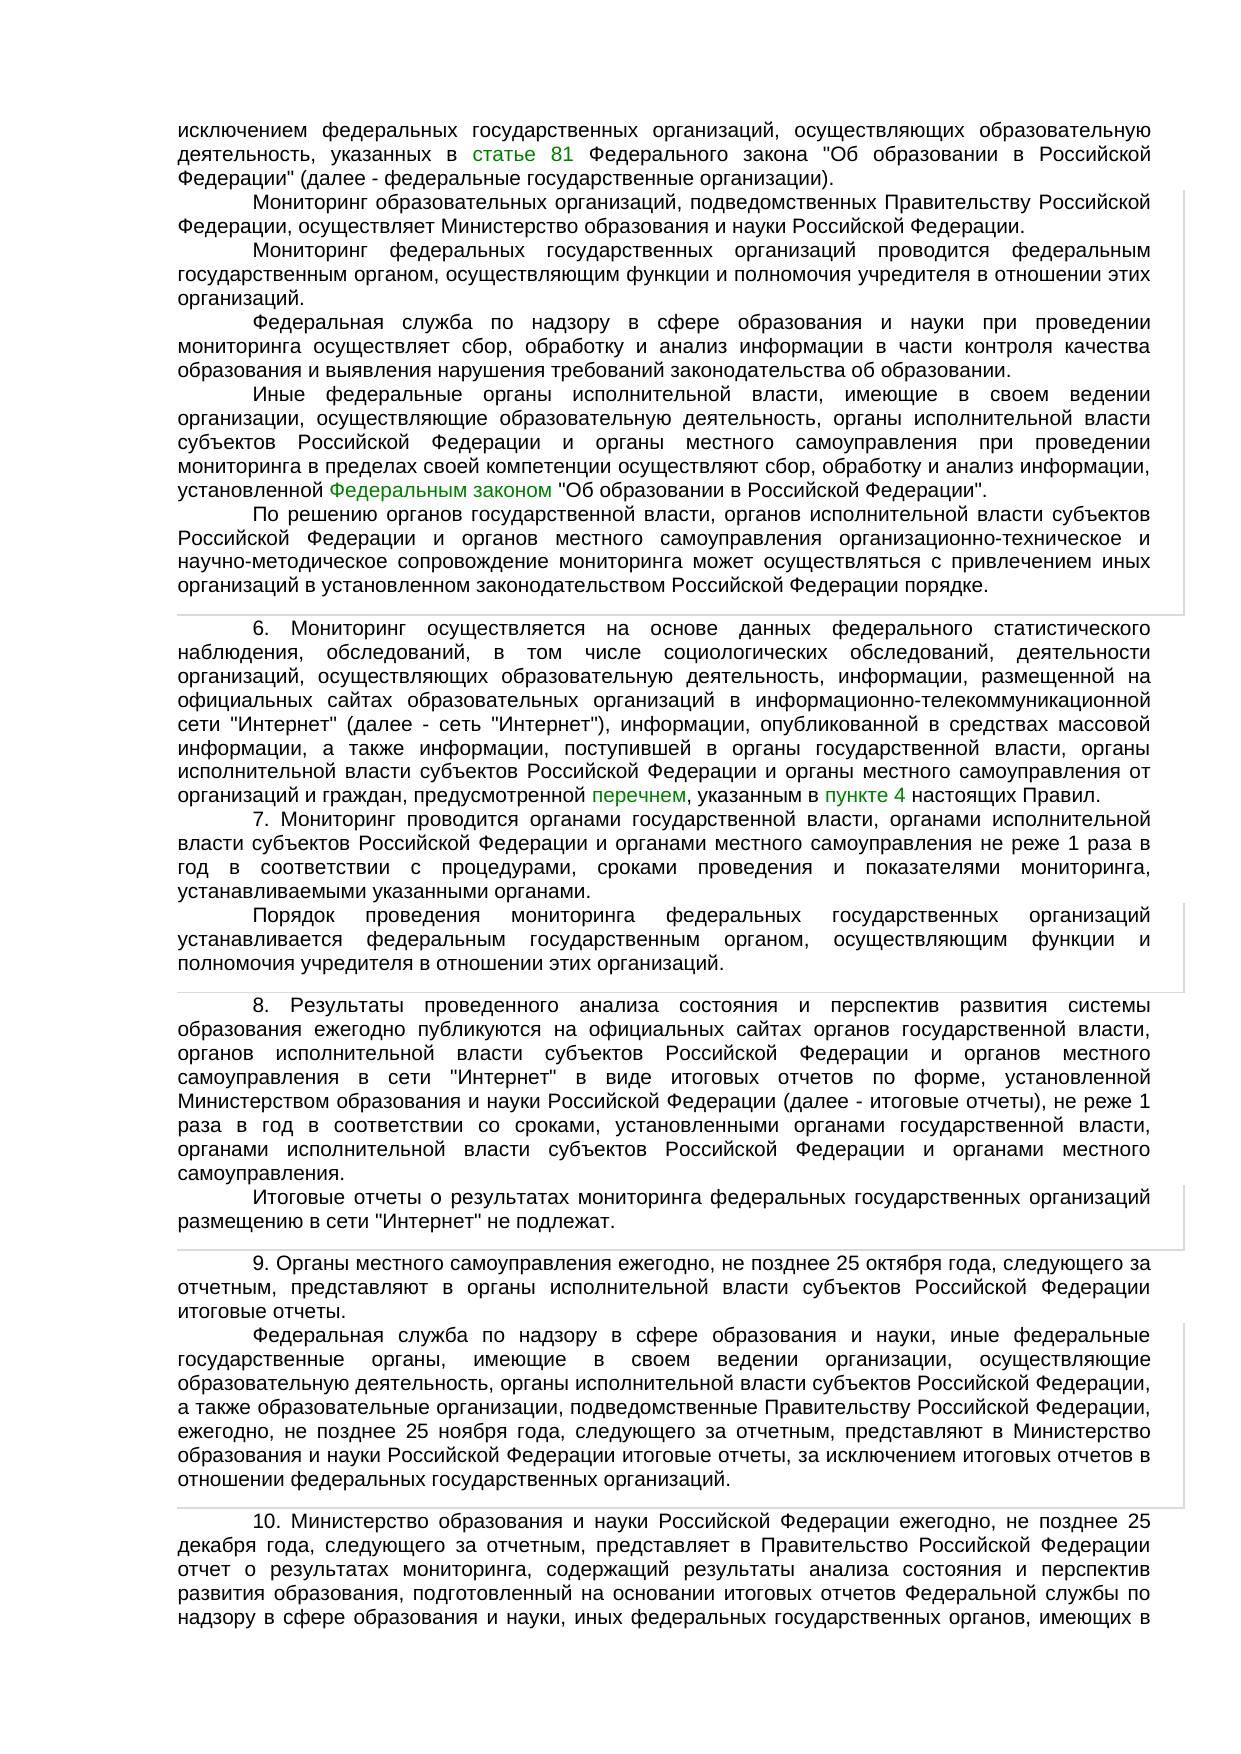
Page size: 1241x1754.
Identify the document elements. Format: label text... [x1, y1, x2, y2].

text 9. Органы местного самоуправления ежегодно, не позднее 25 октября года, следующего за отчетным, представляют в органы исполнительной власти субъектов Российской Федерации итоговые отчеты. [177, 1251, 1152, 1323]
text Порядок проведения мониторинга федеральных государственных организаций устанавливается федеральным государственным органом, осуществляющим функции и полномочия учредителя в отношении этих организаций. [177, 903, 1183, 992]
text 8. Результаты проведенного анализа состояния и перспектив развития системы образования ежегодно публикуются на официальных сайтах органов государственной власти, органов исполнительной власти субъектов Российской Федерации и органов местного самоуправления в сети "Интернет" в виде итоговых отчетов по форме, установленной Министерством образования и науки Российской Федерации (далее - итоговые отчеты), не реже 1 раза в год в соответствии со сроками, установленными органами государственной власти, органами исполнительной власти субъектов Российской Федерации и органами местного самоуправления. [177, 993, 1152, 1185]
text Мониторинг образовательных организаций, подведомственных Правительству Российской Федерации, осуществляет Министерство образования и науки Российской Федерации. [177, 190, 1152, 238]
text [177, 1509, 1152, 1628]
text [177, 118, 1152, 190]
text Федеральная служба по надзору в сфере образования и науки, иные федеральные государственные органы, имеющие в своем ведении организации, осуществляющие образовательную деятельность, органы исполнительной власти субъектов Российской Федерации, а также образовательные организации, подведомственные Правительству Российской Федерации, ежегодно, не позднее 25 ноября года, следующего за отчетным, представляют в Министерство образования и науки Российской Федерации итоговые отчеты, за исключением итоговых отчетов в отношении федеральных государственных организаций. [177, 1323, 1183, 1507]
text 7. Мониторинг проводится органами государственной власти, органами исполнительной власти субъектов Российской Федерации и органами местного самоуправления не реже 1 раза в год в соответствии с процедурами, сроками проведения и показателями мониторинга, устанавливаемыми указанными органами. [177, 807, 1152, 903]
text Федеральная служба по надзору в сфере образования и науки при проведении мониторинга осуществляет сбор, обработку и анализ информации в части контроля качества образования и выявления нарушения требований законодательства об образовании. [177, 310, 1152, 382]
text 6. Мониторинг осуществляется на основе данных федерального статистического наблюдения, обследований, в том числе социологических обследований, деятельности организаций, осуществляющих образовательную деятельность, информации, размещенной на официальных сайтах образовательных организаций в информационно-телекоммуникационной сети "Интернет" (далее - сеть "Интернет"), информации, опубликованной в средствах массовой информации, а также информации, поступившей в органы государственной власти, органы исполнительной власти субъектов Российской Федерации и органы местного самоуправления от организаций и граждан, предусмотренной перечнем, указанным в пункте 4 настоящих Правил. [177, 616, 1152, 807]
text Иные федеральные органы исполнительной власти, имеющие в своем ведении организации, осуществляющие образовательную деятельность, органы исполнительной власти субъектов Российской Федерации и органы местного самоуправления при проведении мониторинга в пределах своей компетенции осуществляют сбор, обработку и анализ информации, установленной Федеральным законом "Об образовании в Российской Федерации". [177, 382, 1152, 501]
text По решению органов государственной власти, органов исполнительной власти субъектов Российской Федерации и органов местного самоуправления организационно-техническое и научно-методическое сопровождение мониторинга может осуществляться с привлечением иных организаций в установленном законодательством Российской Федерации порядке. [177, 501, 1183, 614]
text Мониторинг федеральных государственных организаций проводится федеральным государственным органом, осуществляющим функции и полномочия учредителя в отношении этих организаций. [177, 238, 1152, 310]
text Итоговые отчеты о результатах мониторинга федеральных государственных организаций размещению в сети "Интернет" не подлежат. [177, 1185, 1183, 1249]
